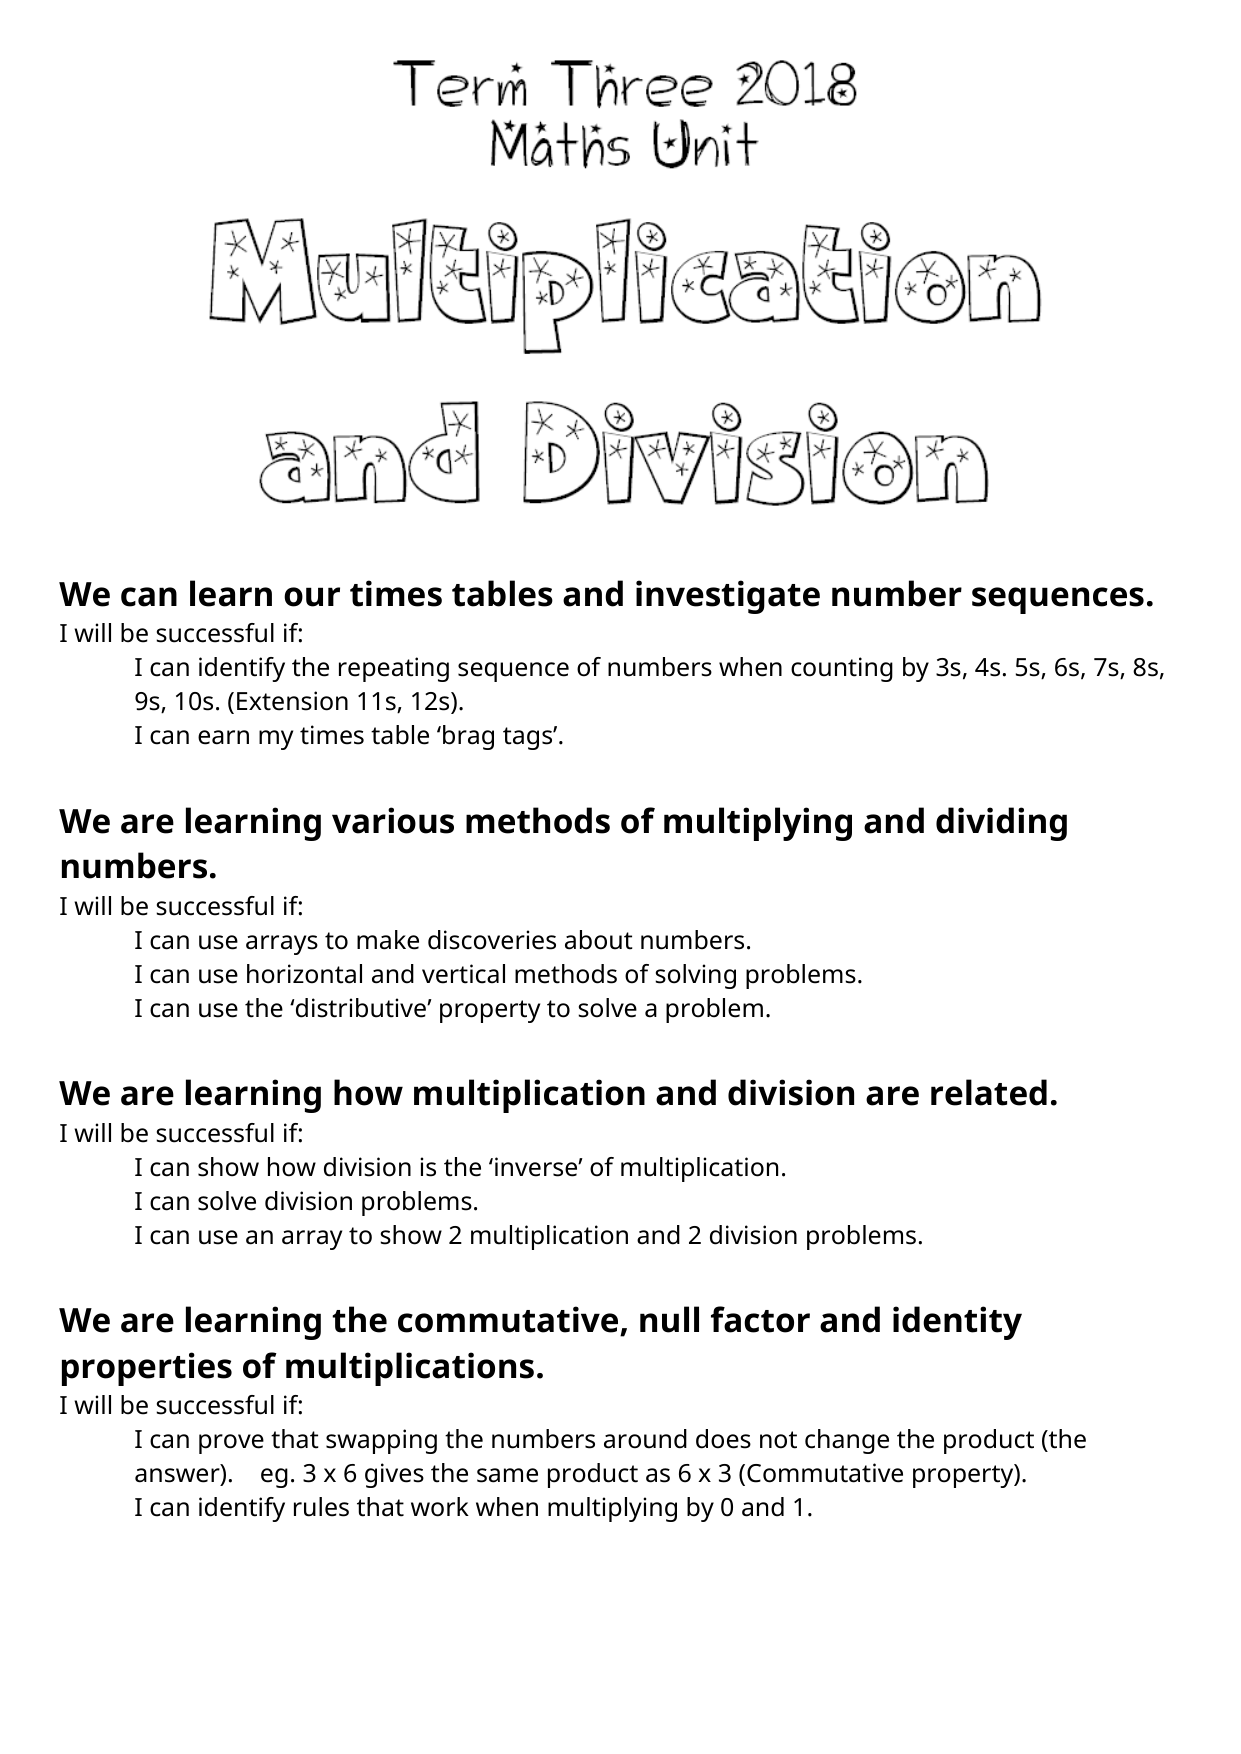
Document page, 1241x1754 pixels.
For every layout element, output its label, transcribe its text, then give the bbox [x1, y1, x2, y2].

text I can use arrays to make discoveries about numbers. [134, 922, 1181, 956]
text I can earn my times table ‘brag tags’. [134, 718, 1181, 752]
text I can show how division is the ‘inverse’ of multiplication. [134, 1149, 1181, 1183]
picture [161, 59, 1079, 571]
text I can identify rules that work when multiplying by 0 and 1. [134, 1490, 1181, 1524]
text We can learn our times tables and investigate number sequences. [59, 570, 1181, 616]
text I can identify the repeating sequence of numbers when counting by 3s, 4s. 5s, 6s, 7s, 8s, 9s, 10s. (Extension 11s, 12s). [134, 650, 1181, 718]
text I can solve division problems. [134, 1183, 1181, 1217]
text We are learning various methods of multiplying and dividing numbers. [59, 797, 1181, 888]
text I can prove that swapping the numbers around does not change the product (the answer). eg. 3 x 6 gives the same product as 6 x 3 (Commutative property). [134, 1422, 1181, 1490]
text We are learning the commutative, null factor and identity properties of multiplications. [59, 1297, 1181, 1388]
text We are learning how multiplication and division are related. [59, 1070, 1181, 1115]
text I will be successful if: [59, 616, 1181, 650]
text I will be successful if: [59, 1388, 1181, 1422]
text I can use an array to show 2 multiplication and 2 division problems. [134, 1217, 1181, 1252]
text I will be successful if: [59, 888, 1181, 922]
text I can use the ‘distributive’ property to solve a problem. [134, 990, 1181, 1024]
text I will be successful if: [59, 1115, 1181, 1149]
text I can use horizontal and vertical methods of solving problems. [134, 956, 1181, 990]
